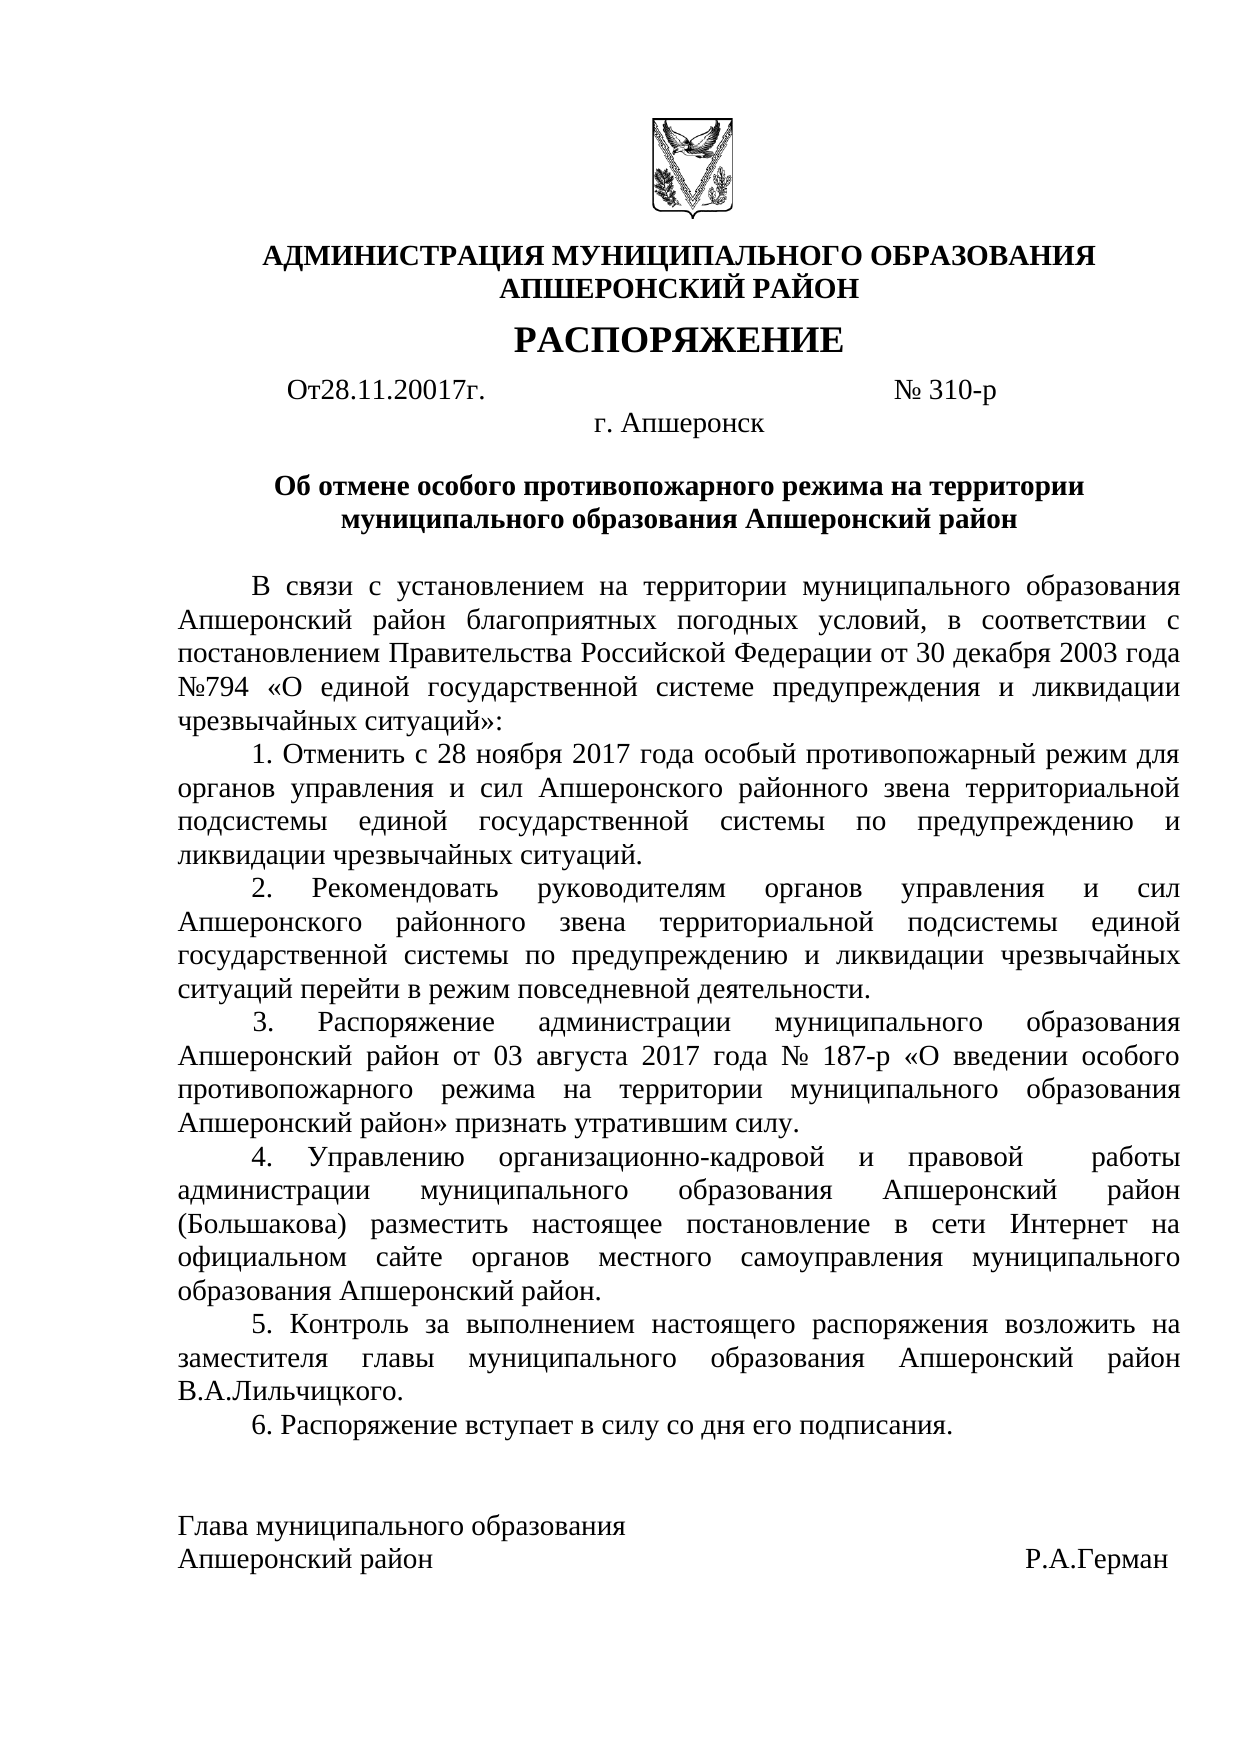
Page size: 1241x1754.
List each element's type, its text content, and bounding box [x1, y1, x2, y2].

text муниципального образования Апшеронский район [177, 501, 1181, 535]
text 1. Отменить с 28 ноября 2017 года особый противопожарный режим для органов управления и сил Апшеронского районного звена территориальной подсистемы единой государственной системы по предупреждению и ликвидации чрезвычайных ситуаций. [177, 736, 1181, 870]
text г. Апшеронск [177, 406, 1181, 439]
text 2. Рекомендовать руководителям органов управления и сил Апшеронского районного звена территориальной подсистемы единой государственной системы по предупреждению и ликвидации чрезвычайных ситуаций перейти в режим повседневной деятельности. [177, 870, 1181, 1004]
text 6. Распоряжение вступает в силу со дня его подписания. [177, 1407, 1181, 1441]
text 4. Управлению организационно-кадровой и правовой работы администрации муниципального образования Апшеронский район (Большакова) разместить настоящее постановление в сети Интернет на официальном сайте органов местного самоуправления муниципального образования Апшеронский район. [177, 1139, 1181, 1306]
text 3. Распоряжение администрации муниципального образования Апшеронский район от 03 августа 2017 года № 187-р «О введении особого противопожарного режима на территории муниципального образования Апшеронский район» признать утратившим силу. [177, 1004, 1181, 1139]
subtitle РАСПОРЯЖЕНИЕ [177, 317, 1181, 360]
text Глава муниципального образования [177, 1508, 1181, 1541]
text Об отмене особого противопожарного режима на территории [177, 468, 1181, 501]
text 5. Контроль за выполнением настоящего распоряжения возложить на заместителя главы муниципального образования Апшеронский район В.А.Лильчицкого. [177, 1306, 1181, 1407]
picture [652, 118, 733, 219]
text В связи с установлением на территории муниципального образования Апшеронский район благоприятных погодных условий, в соответствии с постановлением Правительства Российской Федерации от 30 декабря 2003 года №794 «О единой государственной системе предупреждения и ликвидации чрезвычайных ситуаций»: [177, 568, 1181, 736]
text Апшеронский район Р.А.Герман [177, 1541, 1181, 1575]
subtitle АДМИНИСТРАЦИЯ МУНИЦИПАЛЬНОГО ОБРАЗОВАНИЯ АПШЕРОНСКИЙ РАЙОН [177, 238, 1181, 305]
text От28.11.20017г. № 310-р [177, 372, 1181, 406]
